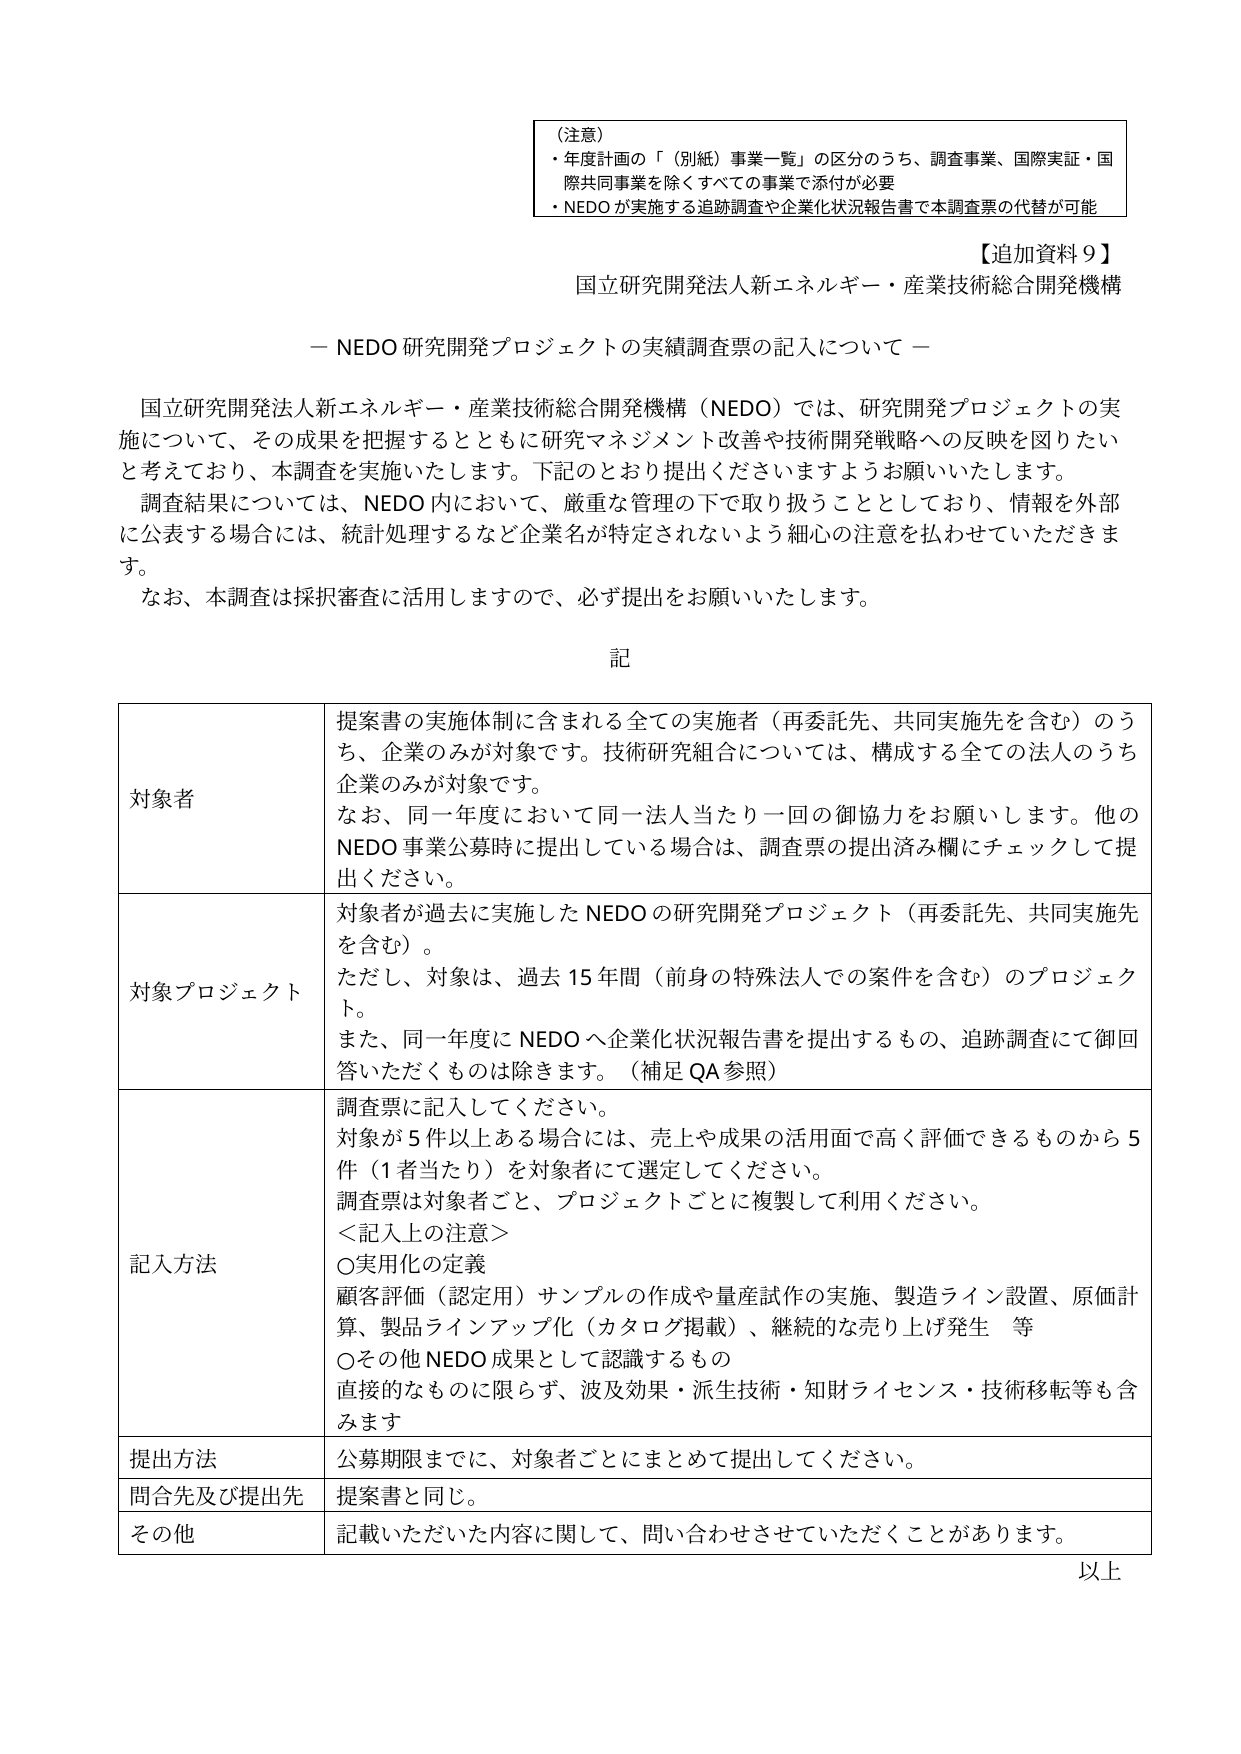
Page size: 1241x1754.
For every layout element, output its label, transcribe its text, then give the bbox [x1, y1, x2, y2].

table_cell 調査票に記入してください。 対象が5件以上ある場合には、売上や成果の活用面で高く評価できるものから5件（1者当たり）を対象者にて選定してください。 調査票は対象者ごと、プロジェクトごとに複製して利用ください。 ＜記入上の注意＞ ○実用化の定義 顧客評価（認定用）サンプルの作成や量産試作の実施、製造ライン設置、原価計算、製品ラインアップ化（カタログ掲載）、継続的な売り上げ発生 等 ○その他NEDO成果として認識するもの 直接的なものに限らず、波及効果・派生技術・知財ライセンス・技術移転等も含みます [325, 1090, 1151, 1436]
text 国立研究開発法人新エネルギー・産業技術総合開発機構 [118, 269, 1122, 300]
text 調査結果については、NEDO内において、厳重な管理の下で取り扱うこととしており、情報を外部に公表する場合には、統計処理するなど企業名が特定されないよう細心の注意を払わせていただきます。 [118, 486, 1122, 580]
table_cell 提案書と同じ。 [325, 1479, 1151, 1511]
text 国立研究開発法人新エネルギー・産業技術総合開発機構（NEDO）では、研究開発プロジェクトの実施について、その成果を把握するとともに研究マネジメント改善や技術開発戦略への反映を図りたいと考えており、本調査を実施いたします。下記のとおり提出くださいますようお願いいたします。 [118, 391, 1122, 486]
text なお、本調査は採択審査に活用しますので、必ず提出をお願いいたします。 [118, 580, 1122, 612]
table_header 提案書の実施体制に含まれる全ての実施者（再委託先、共同実施先を含む）のうち、企業のみが対象です。技術研究組合については、構成する全ての法人のうち企業のみが対象です。 なお、同一年度において同一法人当たり一回の御協力をお願いします。他のNEDO事業公募時に提出している場合は、調査票の提出済み欄にチェックして提出ください。 [325, 704, 1151, 893]
text 【追加資料９】 [118, 237, 1122, 269]
table_cell 記入方法 [119, 1090, 324, 1436]
table_cell 対象プロジェクト [119, 894, 324, 1089]
text 記 [118, 642, 1122, 673]
table_cell 問合先及び提出先 [119, 1479, 324, 1511]
text － NEDO研究開発プロジェクトの実績調査票の記入について － [118, 330, 1122, 362]
table_cell 対象者が過去に実施したNEDOの研究開発プロジェクト（再委託先、共同実施先を含む）。 ただし、対象は、過去15年間（前身の特殊法人での案件を含む）のプロジェクト。 また、同一年度にNEDOへ企業化状況報告書を提出するもの、追跡調査にて御回答いただくものは除きます。（補足QA参照） [325, 894, 1151, 1089]
table_cell 公募期限までに、対象者ごとにまとめて提出してください。 [325, 1437, 1151, 1478]
table_cell 提出方法 [119, 1437, 324, 1478]
table_cell その他 [119, 1512, 324, 1553]
text 以上 [118, 1555, 1122, 1586]
table_header 対象者 [119, 704, 324, 893]
table_cell 記載いただいた内容に関して、問い合わせさせていただくことがあります。 [325, 1512, 1151, 1553]
